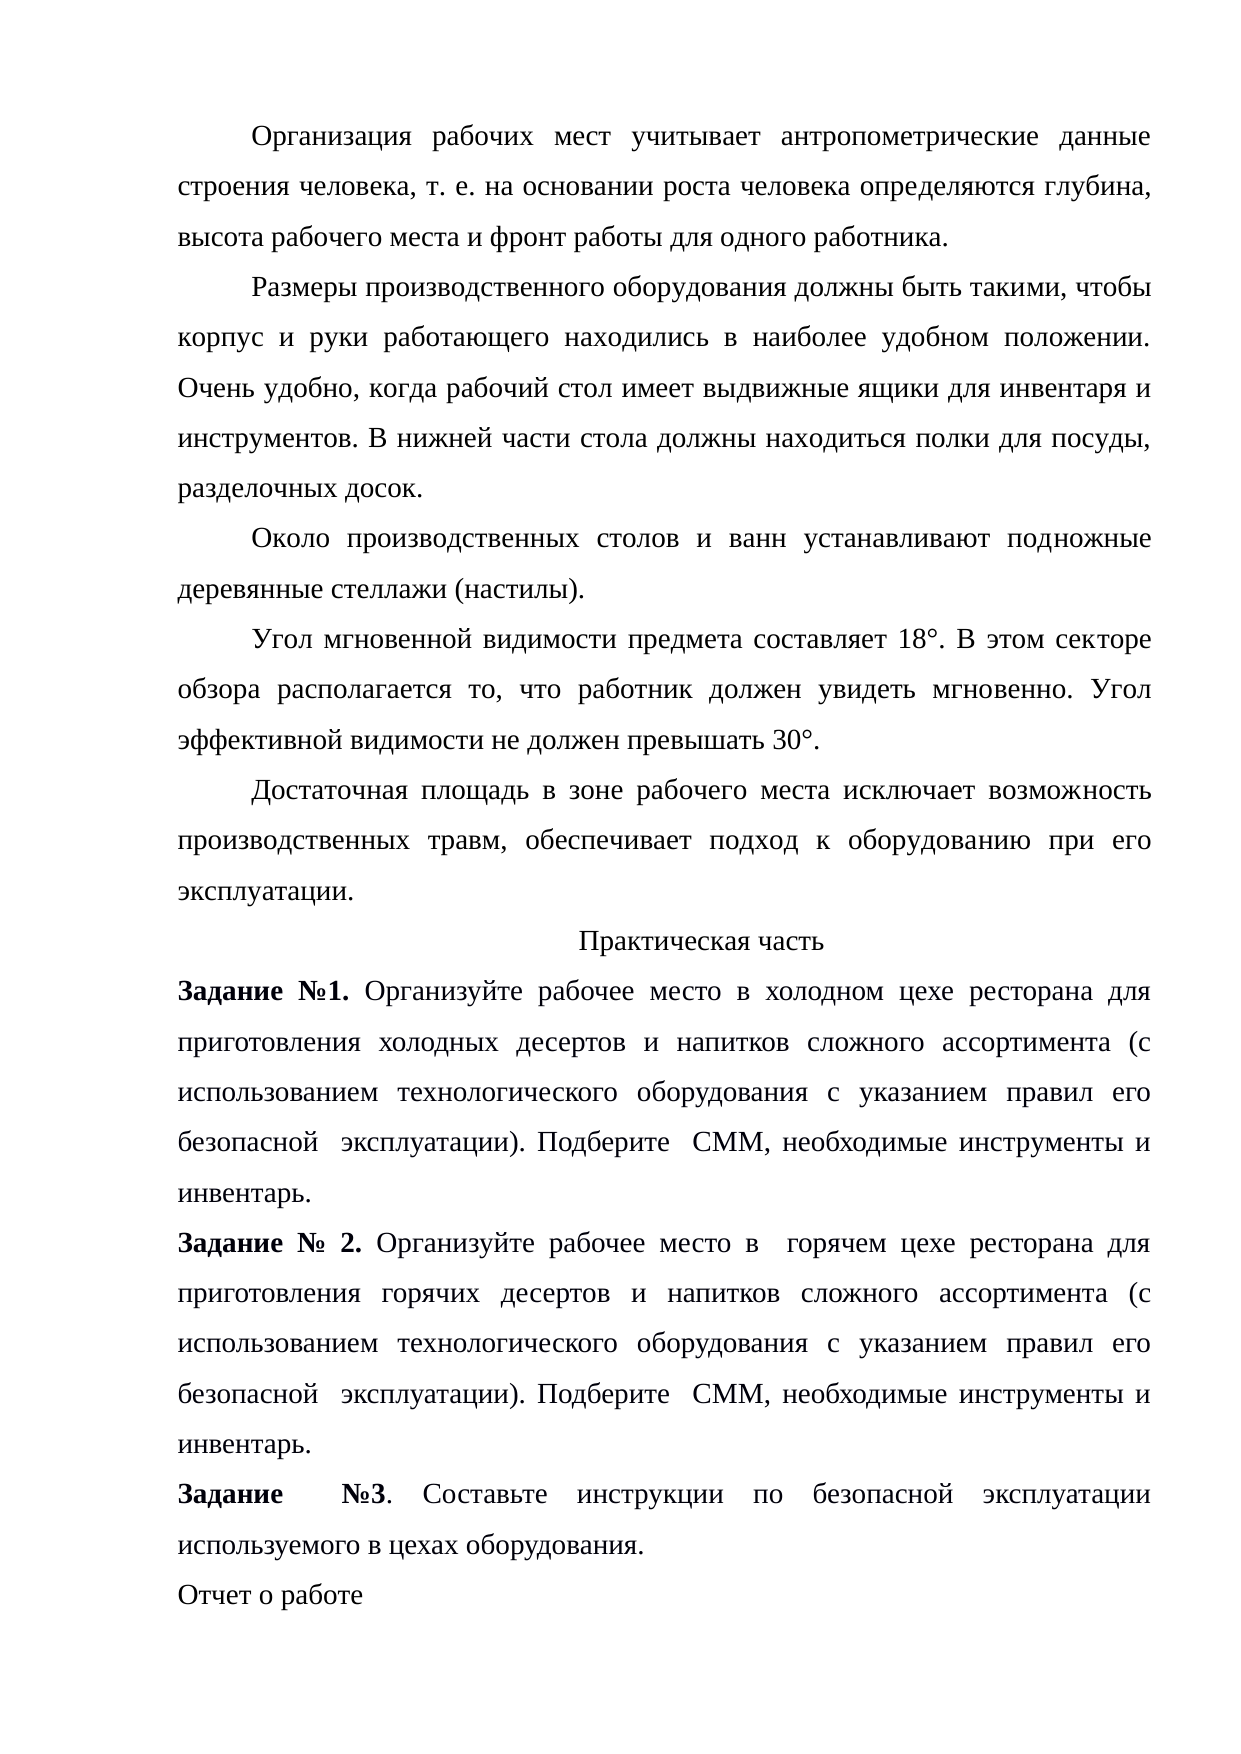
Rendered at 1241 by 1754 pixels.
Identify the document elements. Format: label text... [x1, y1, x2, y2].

text Задание №3. Составьте инструкции по безопасной эксплуатации используемого в цехах оборудования. [177, 1477, 1152, 1560]
text Организация рабочих мест учитывает антропометрические данные строения человека, т. е. на основании роста человека определяются глубина, высота рабочего места и фронт работы для одного работника. [177, 118, 1152, 252]
text Размеры производственного оборудования должны быть такими, чтобы корпус и руки работающего находились в наиболее удобном положении. Очень удобно, когда рабочий стол имеет выдвижные ящики для инвентаря и инструментов. В нижней части стола должны находиться полки для посуды, разделочных досок. [177, 269, 1152, 504]
text Отчет о работе [177, 1577, 1152, 1611]
text Задание №1. Организуйте рабочее место в холодном цехе ресторана для приготовления холодных десертов и напитков сложного ассортимента (с использованием технологического оборудования с указанием правил его безопасной эксплуатации). Подберите СММ, необходимые инструменты и инвентарь. [177, 973, 1152, 1208]
text Задание № 2. Организуйте рабочее место в горячем цехе ресторана для приготовления горячих десертов и напитков сложного ассортимента (с использованием технологического оборудования с указанием правил его безопасной эксплуатации). Подберите СММ, необходимые инструменты и инвентарь. [177, 1225, 1152, 1460]
text Достаточная площадь в зоне рабочего места исключает возможность производственных травм, обеспечивает подход к оборудованию при его эксплуатации. [177, 772, 1152, 906]
text Практическая часть [177, 923, 1152, 957]
text Угол мгновенной видимости предмета составляет 18°. В этом секторе обзора располагается то, что работник должен увидеть мгновенно. Угол эффективной видимости не должен превышать 30°. [177, 621, 1152, 755]
text Около производственных столов и ванн устанавливают подножные деревянные стеллажи (настилы). [177, 521, 1152, 604]
